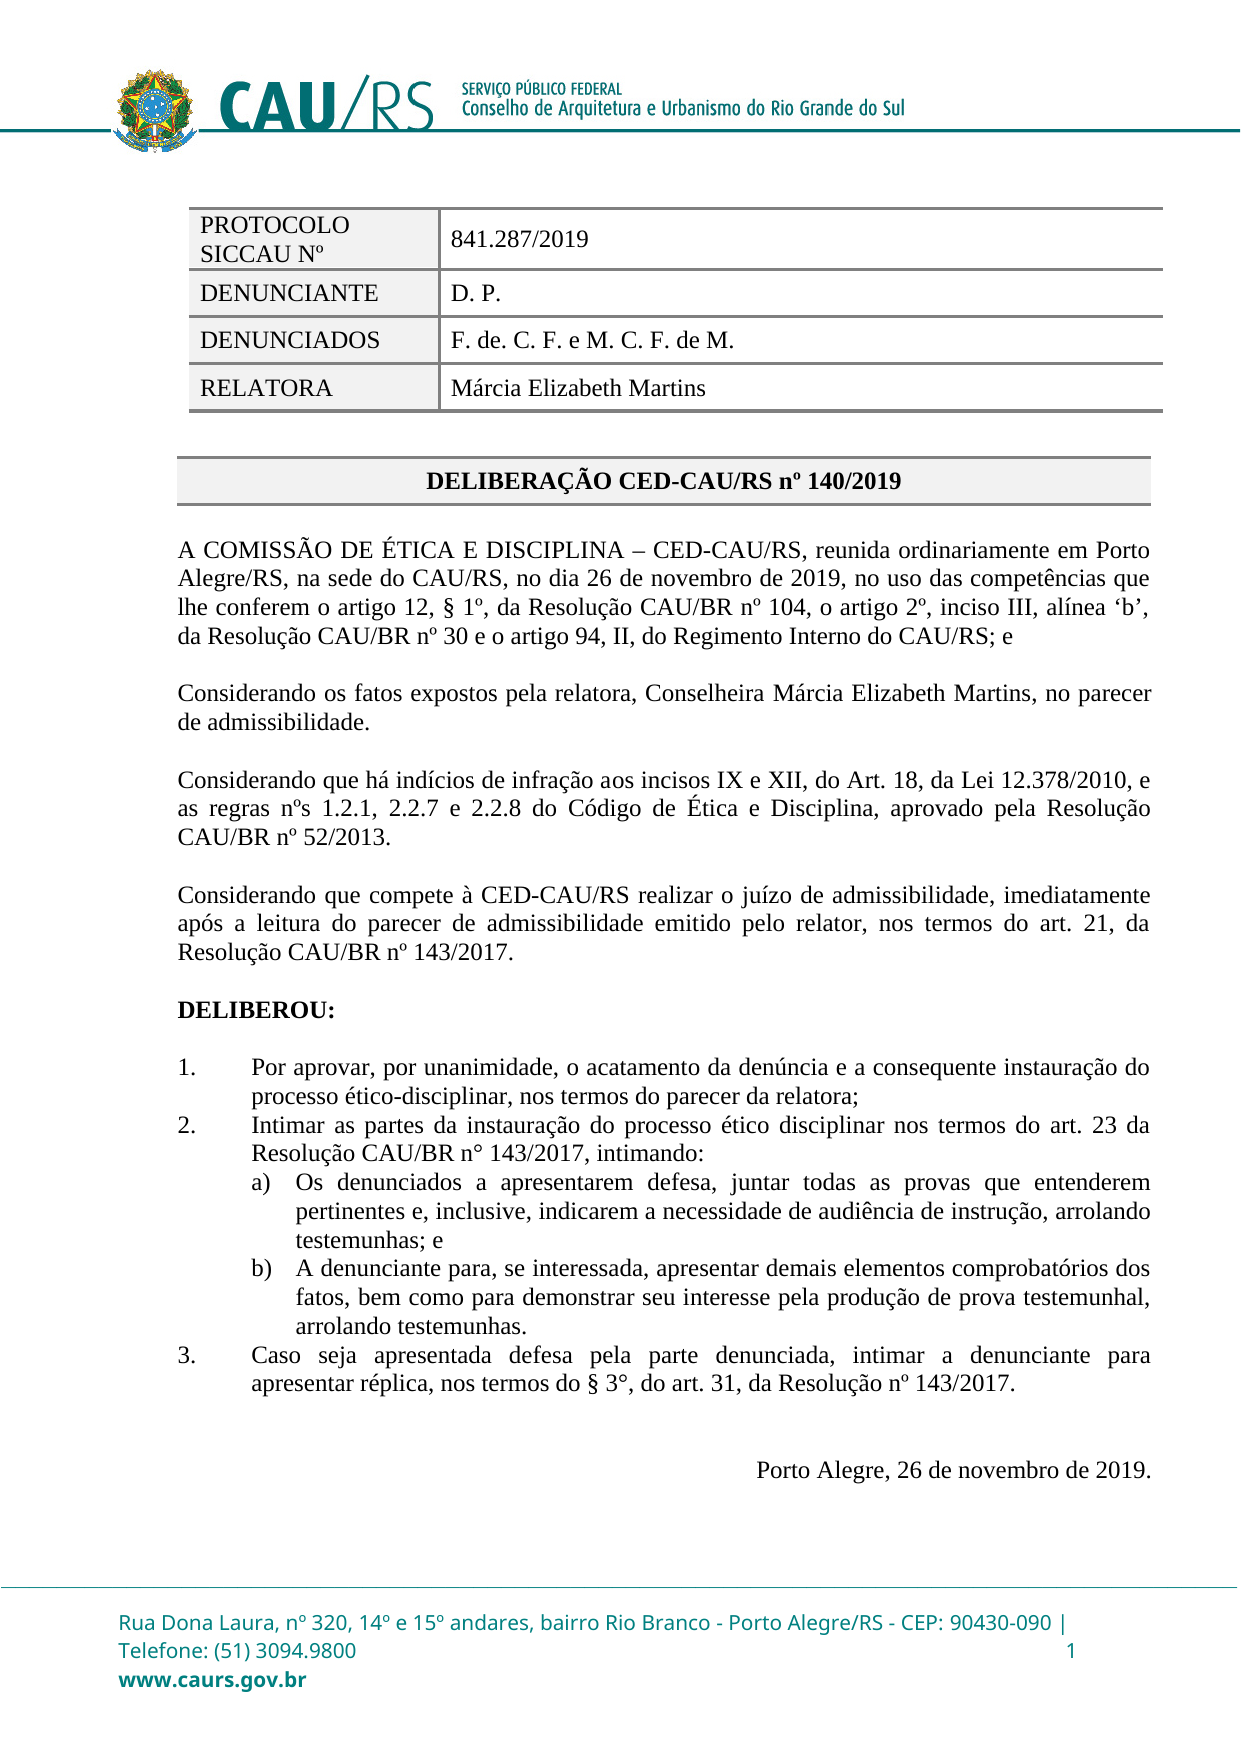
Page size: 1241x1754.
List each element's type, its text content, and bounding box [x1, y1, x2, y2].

list Intimar as partes da instauração do processo ético disciplinar nos termos do art. 23 da Resolução CAU/BR n° 143/2017, intimando: [177, 1110, 1152, 1167]
table_cell DENUNCIADOS [189, 318, 438, 362]
table_cell DENUNCIANTE [189, 271, 438, 315]
text Considerando que compete à CED-CAU/RS realizar o juízo de admissibilidade, imediatamente após a leitura do parecer de admissibilidade emitido pelo relator, nos termos do art. 21, da Resolução CAU/BR nº 143/2017. [177, 880, 1152, 966]
table_cell F. de. C. F. e M. C. F. de M. [441, 318, 1163, 362]
picture [0, 3, 1241, 164]
table_header DELIBERAÇÃO CED-CAU/RS nº 140/2019 [177, 459, 1151, 503]
text Porto Alegre, 26 de novembro de 2019. [177, 1455, 1152, 1483]
text DELIBEROU: [177, 995, 1152, 1023]
list Os denunciados a apresentarem defesa, juntar todas as provas que entenderem pertinentes e, inclusive, indicarem a necessidade de audiência de instrução, arrolando testemunhas; e [251, 1167, 1152, 1253]
table_header PROTOCOLO SICCAU Nº [189, 210, 438, 267]
table_header 841.287/2019 [441, 210, 1163, 267]
text A COMISSÃO DE ÉTICA E DISCIPLINA – CED-CAU/RS, reunida ordinariamente em Porto Alegre/RS, na sede do CAU/RS, no dia 26 de novembro de 2019, no uso das competências que lhe conferem o artigo 12, § 1º, da Resolução CAU/BR nº 104, o artigo 2º, inciso III, alínea ‘b’, da Resolução CAU/BR nº 30 e o artigo 94, II, do Regimento Interno do CAU/RS; e [177, 535, 1152, 650]
list A denunciante para, se interessada, apresentar demais elementos comprobatórios dos fatos, bem como para demonstrar seu interesse pela produção de prova testemunhal, arrolando testemunhas. [251, 1253, 1152, 1340]
text Considerando os fatos expostos pela relatora, Conselheira Márcia Elizabeth Martins, no parecer de admissibilidade. [177, 678, 1152, 736]
table_cell D. P. [441, 271, 1163, 315]
list Considerando que há indícios de infração aos incisos IX e XII, do Art. 18, da Lei 12.378/2010, e as regras nºs 1.2.1, 2.2.7 e 2.2.8 do Código de Ética e Disciplina, aprovado pela Resolução CAU/BR nº 52/2013. [177, 765, 1152, 851]
list Caso seja apresentada defesa pela parte denunciada, intimar a denunciante para apresentar réplica, nos termos do § 3°, do art. 31, da Resolução nº 143/2017. [177, 1340, 1152, 1397]
table_cell Márcia Elizabeth Martins [441, 365, 1163, 409]
table_cell RELATORA [189, 365, 438, 409]
list Por aprovar, por unanimidade, o acatamento da denúncia e a consequente instauração do processo ético-disciplinar, nos termos do parecer da relatora; [177, 1052, 1152, 1110]
